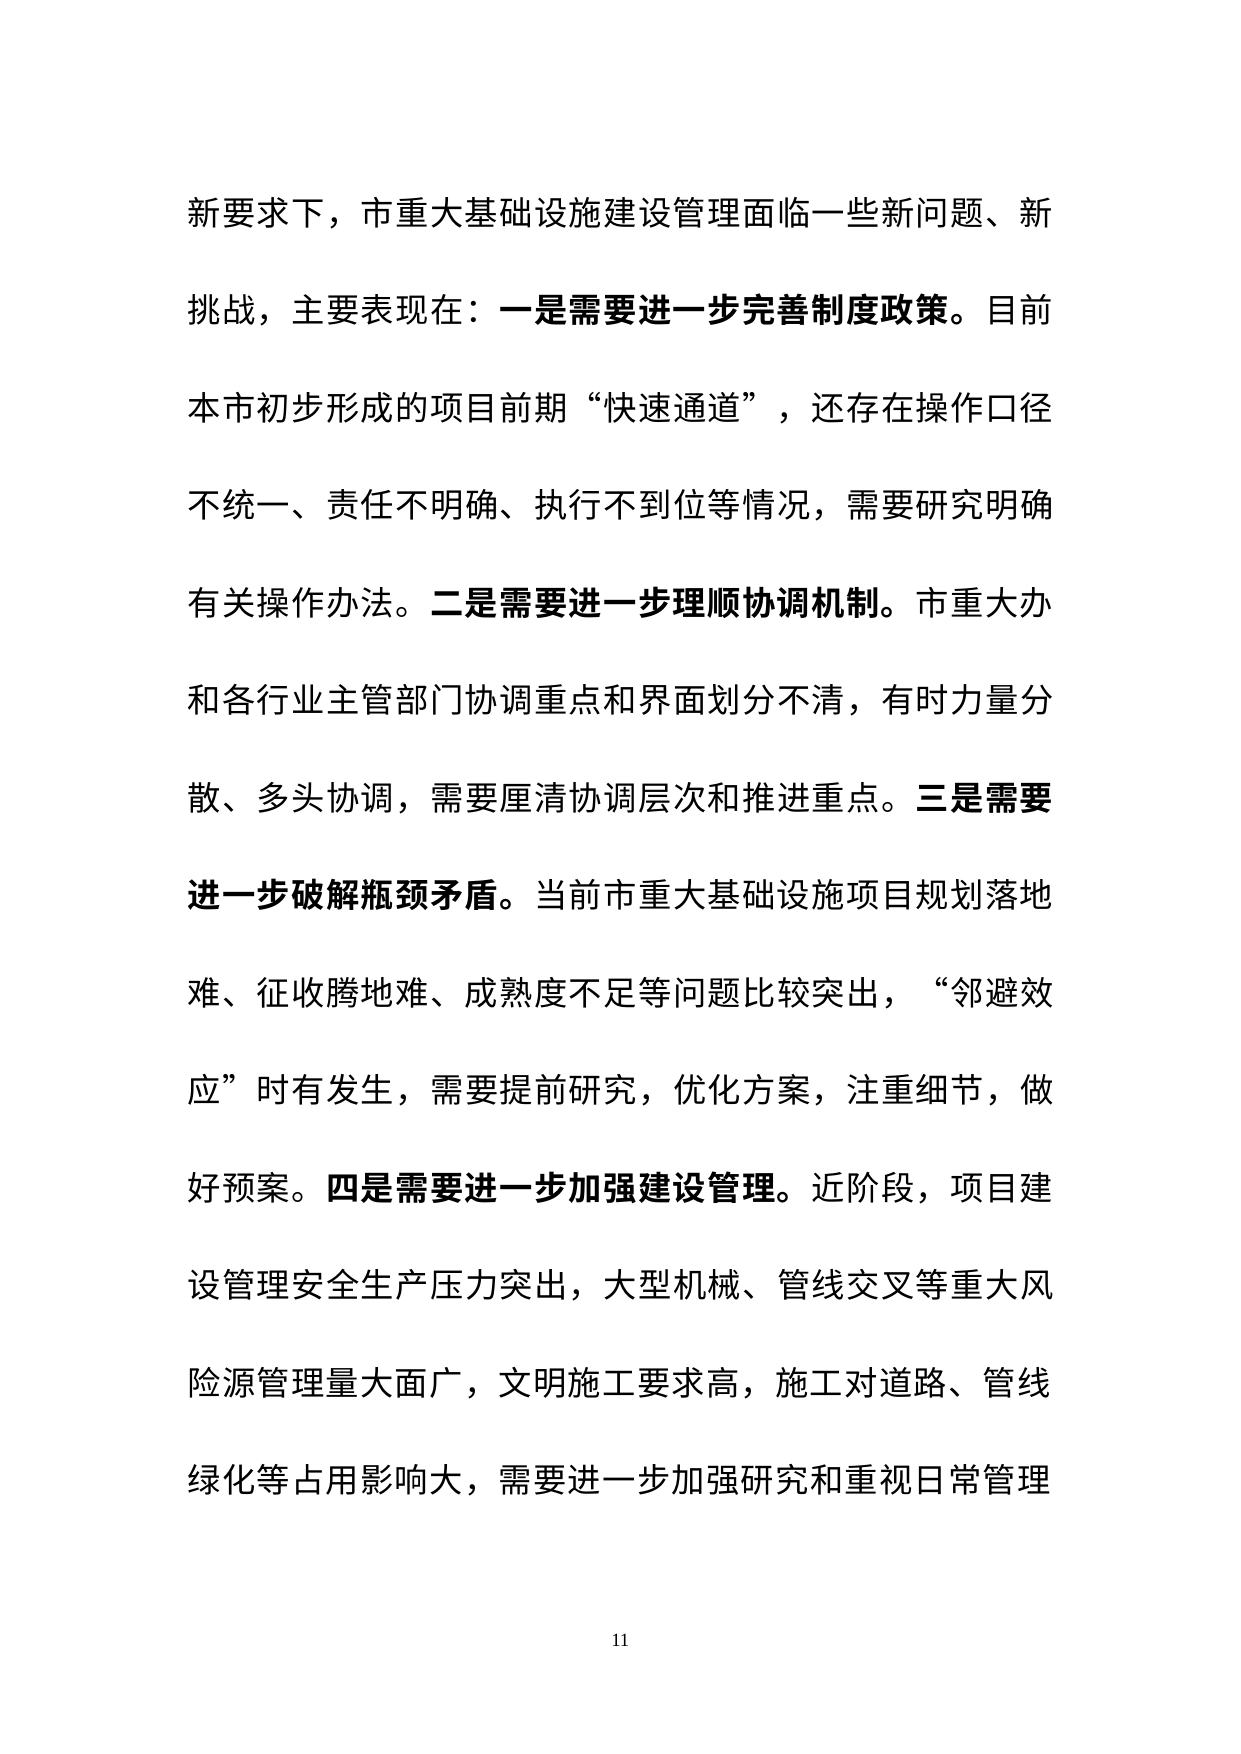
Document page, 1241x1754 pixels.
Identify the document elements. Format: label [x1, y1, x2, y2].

text [187, 178, 1053, 1559]
